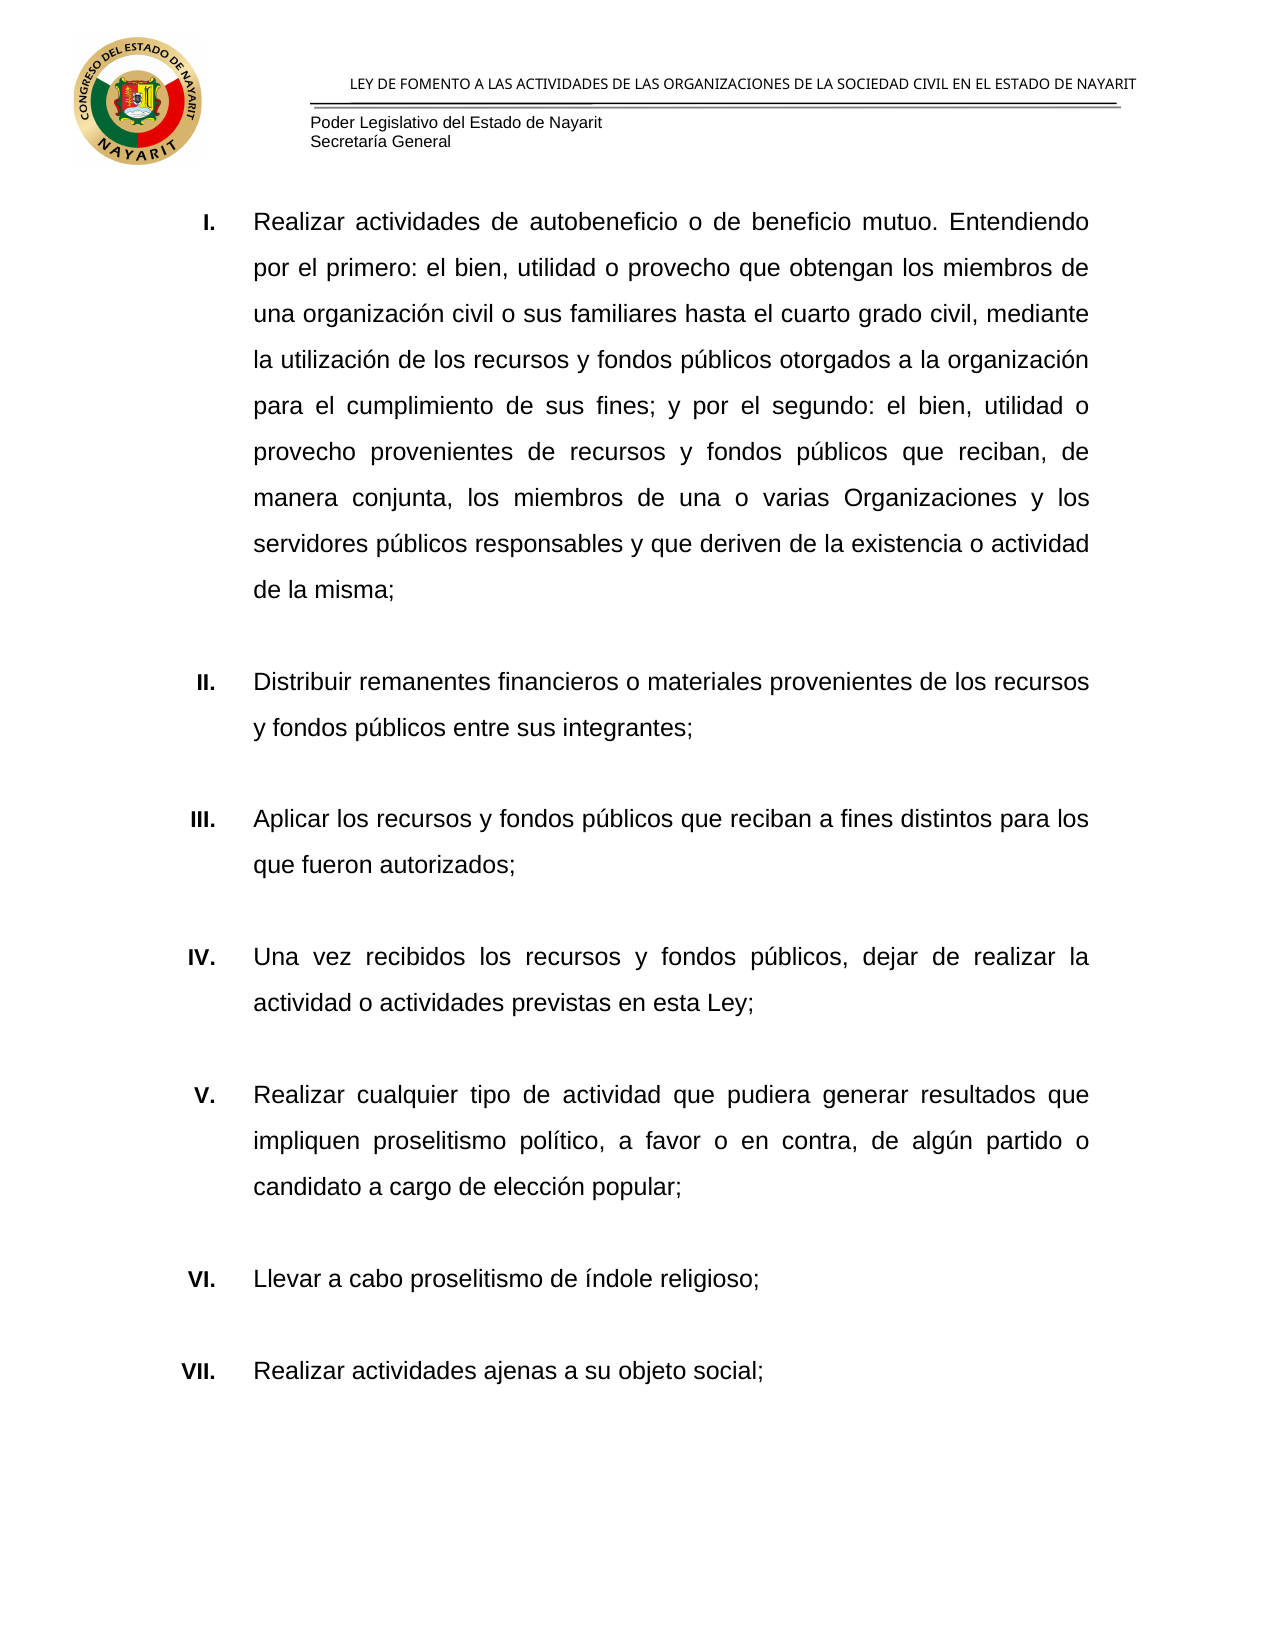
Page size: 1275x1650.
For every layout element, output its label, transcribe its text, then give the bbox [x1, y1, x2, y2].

list Distribuir remanentes financieros o materiales provenientes de los recursos y fondos públicos entre sus integrantes; [216, 667, 1091, 741]
list Realizar cualquier tipo de actividad que pudiera generar resultados que impliquen proselitismo político, a favor o en contra, de algún partido o candidato a cargo de elección popular; [216, 1080, 1091, 1201]
list Realizar actividades ajenas a su objeto social; [216, 1356, 1091, 1384]
list Una vez recibidos los recursos y fondos públicos, dejar de realizar la actividad o actividades previstas en esta Ley; [216, 942, 1091, 1017]
list Aplicar los recursos y fondos públicos que reciban a fines distintos para los que fueron autorizados; [216, 804, 1091, 879]
list Realizar actividades de autobeneficio o de beneficio mutuo. Entendiendo por el primero: el bien, utilidad o provecho que obtengan los miembros de una organización civil o sus familiares hasta el cuarto grado civil, mediante la utilización de los recursos y fondos públicos otorgados a la organización para el cumplimiento de sus fines; y por el segundo: el bien, utilidad o provecho provenientes de recursos y fondos públicos que reciban, de manera conjunta, los miembros de una o varias Organizaciones y los servidores públicos responsables y que deriven de la existencia o actividad de la misma; [216, 207, 1091, 603]
list Llevar a cabo proselitismo de índole religioso; [216, 1264, 1091, 1292]
picture [73, 37, 202, 165]
